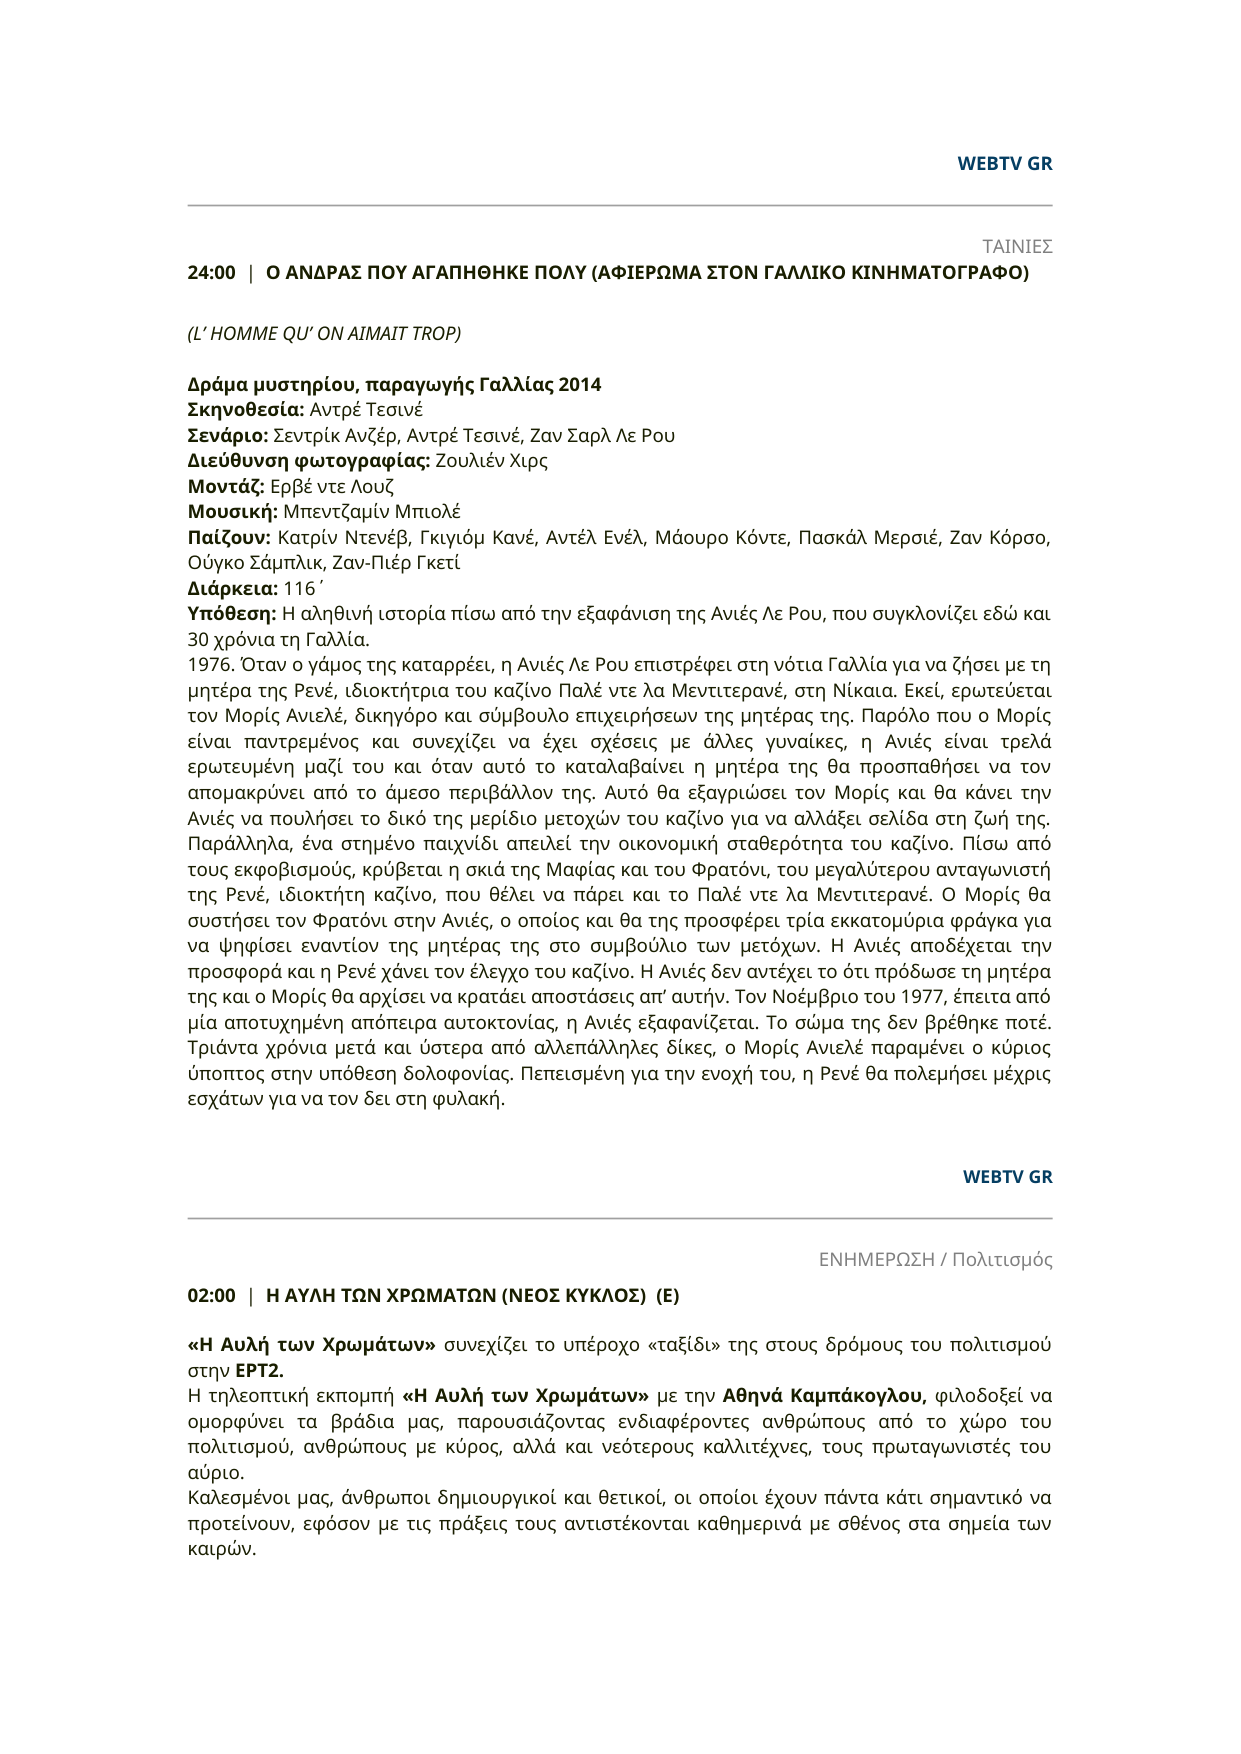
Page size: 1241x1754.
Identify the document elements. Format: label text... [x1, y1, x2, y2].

text Παίζουν: Κατρίν Ντενέβ, Γκιγιόμ Κανέ, Αντέλ Ενέλ, Μάουρο Κόντε, Πασκάλ Μερσιέ, Ζαν Κόρσο, Ούγκο Σάμπλικ, Ζαν-Πιέρ Γκετί [187, 524, 1053, 575]
text Διάρκεια: 116΄ [187, 575, 1053, 601]
text Η τηλεοπτική εκπομπή «Η Αυλή των Χρωμάτων» με την Αθηνά Καμπάκογλου, φιλοδοξεί να ομορφύνει τα βράδια μας, παρουσιάζοντας ενδιαφέροντες ανθρώπους από το χώρο του πολιτισμού, ανθρώπους με κύρος, αλλά και νεότερους καλλιτέχνες, τους πρωταγωνιστές του αύριο. [187, 1383, 1053, 1485]
text Μουσική: Μπεντζαμίν Μπιολέ [187, 498, 1053, 524]
text Καλεσμένοι μας, άνθρωποι δημιουργικοί και θετικοί, οι οποίοι έχουν πάντα κάτι σημαντικό να προτείνουν, εφόσον με τις πράξεις τους αντιστέκονται καθημερινά με σθένος στα σημεία των καιρών. [187, 1485, 1053, 1561]
text Σενάριο: Σεντρίκ Ανζέρ, Αντρέ Τεσινέ, Ζαν Σαρλ Λε Ρου [187, 422, 1053, 447]
text 24:00 | Ο ΑΝΔΡΑΣ ΠΟΥ ΑΓΑΠΗΘΗΚΕ ΠΟΛΥ (ΑΦΙΕΡΩΜΑ ΣΤΟΝ ΓΑΛΛΙΚΟ ΚΙΝΗΜΑΤΟΓΡΑΦΟ) (L’ HOMME QU’ ON AIMAIT TROP) Δράμα μυστηρίου, παραγωγής Γαλλίας 2014 [187, 259, 1053, 396]
text Μοντάζ: Ερβέ ντε Λουζ [187, 473, 1053, 498]
text 02:00 | Η ΑΥΛΗ ΤΩΝ ΧΡΩΜΑΤΩΝ (ΝΕΟΣ ΚΥΚΛΟΣ) (E) [187, 1272, 1053, 1332]
text Διεύθυνση φωτογραφίας: Ζουλιέν Χιρς [187, 447, 1053, 473]
text WEBTV GR [187, 150, 1053, 176]
text Υπόθεση: Η αληθινή ιστορία πίσω από την εξαφάνιση της Ανιές Λε Ρου, που συγκλονίζει εδώ και 30 χρόνια τη Γαλλία. [187, 601, 1053, 652]
text WEBTV GR [187, 1164, 1053, 1188]
text ΕΝΗΜΕΡΩΣΗ / Πολιτισμός [187, 1246, 1053, 1272]
text «Η Αυλή των Χρωμάτων» συνεχίζει το υπέροχο «ταξίδι» της στους δρόμους του πολιτισμού στην ΕΡΤ2. [187, 1332, 1053, 1383]
text ΤΑΙΝΙΕΣ [187, 233, 1053, 259]
text Σκηνοθεσία: Αντρέ Τεσινέ [187, 396, 1053, 422]
text 1976. Όταν ο γάμος της καταρρέει, η Ανιές Λε Ρου επιστρέφει στη νότια Γαλλία για να ζήσει με τη μητέρα της Ρενέ, ιδιοκτήτρια του καζίνο Παλέ ντε λα Μεντιτερανέ, στη Νίκαια. Εκεί, ερωτεύεται τον Μορίς Ανιελέ, δικηγόρο και σύμβουλο επιχειρήσεων της μητέρας της. Παρόλο που ο Μορίς είναι παντρεμένος και συνεχίζει να έχει σχέσεις με άλλες γυναίκες, η Ανιές είναι τρελά ερωτευμένη μαζί του και όταν αυτό το καταλαβαίνει η μητέρα της θα προσπαθήσει να τον απομακρύνει από το άμεσο περιβάλλον της. Αυτό θα εξαγριώσει τον Μορίς και θα κάνει την Ανιές να πουλήσει το δικό της μερίδιο μετοχών του καζίνο για να αλλάξει σελίδα στη ζωή της. Παράλληλα, ένα στημένο παιχνίδι απειλεί την οικονομική σταθερότητα του καζίνο. Πίσω από τους εκφοβισμούς, κρύβεται η σκιά της Μαφίας και του Φρατόνι, του μεγαλύτερου ανταγωνιστή της Ρενέ, ιδιοκτήτη καζίνο, που θέλει να πάρει και το Παλέ ντε λα Μεντιτερανέ. Ο Μορίς θα συστήσει τον Φρατόνι στην Ανιές, ο οποίος και θα της προσφέρει τρία εκκατομύρια φράγκα για να ψηφίσει εναντίον της μητέρας της στο συμβούλιο των μετόχων. Η Ανιές αποδέχεται την προσφορά και η Ρενέ χάνει τον έλεγχο του καζίνο. Η Ανιές δεν αντέχει το ότι πρόδωσε τη μητέρα της και ο Μορίς θα αρχίσει να κρατάει αποστάσεις απ’ αυτήν. Τον Νοέμβριο του 1977, έπειτα από μία αποτυχημένη απόπειρα αυτοκτονίας, η Ανιές εξαφανίζεται. Το σώμα της δεν βρέθηκε ποτέ. Τριάντα χρόνια μετά και ύστερα από αλλεπάλληλες δίκες, ο Μορίς Ανιελέ παραμένει ο κύριος ύποπτος στην υπόθεση δολοφονίας. Πεπεισμένη για την ενοχή του, η Ρενέ θα πολεμήσει μέχρις εσχάτων για να τον δει στη φυλακή. [187, 652, 1053, 1111]
